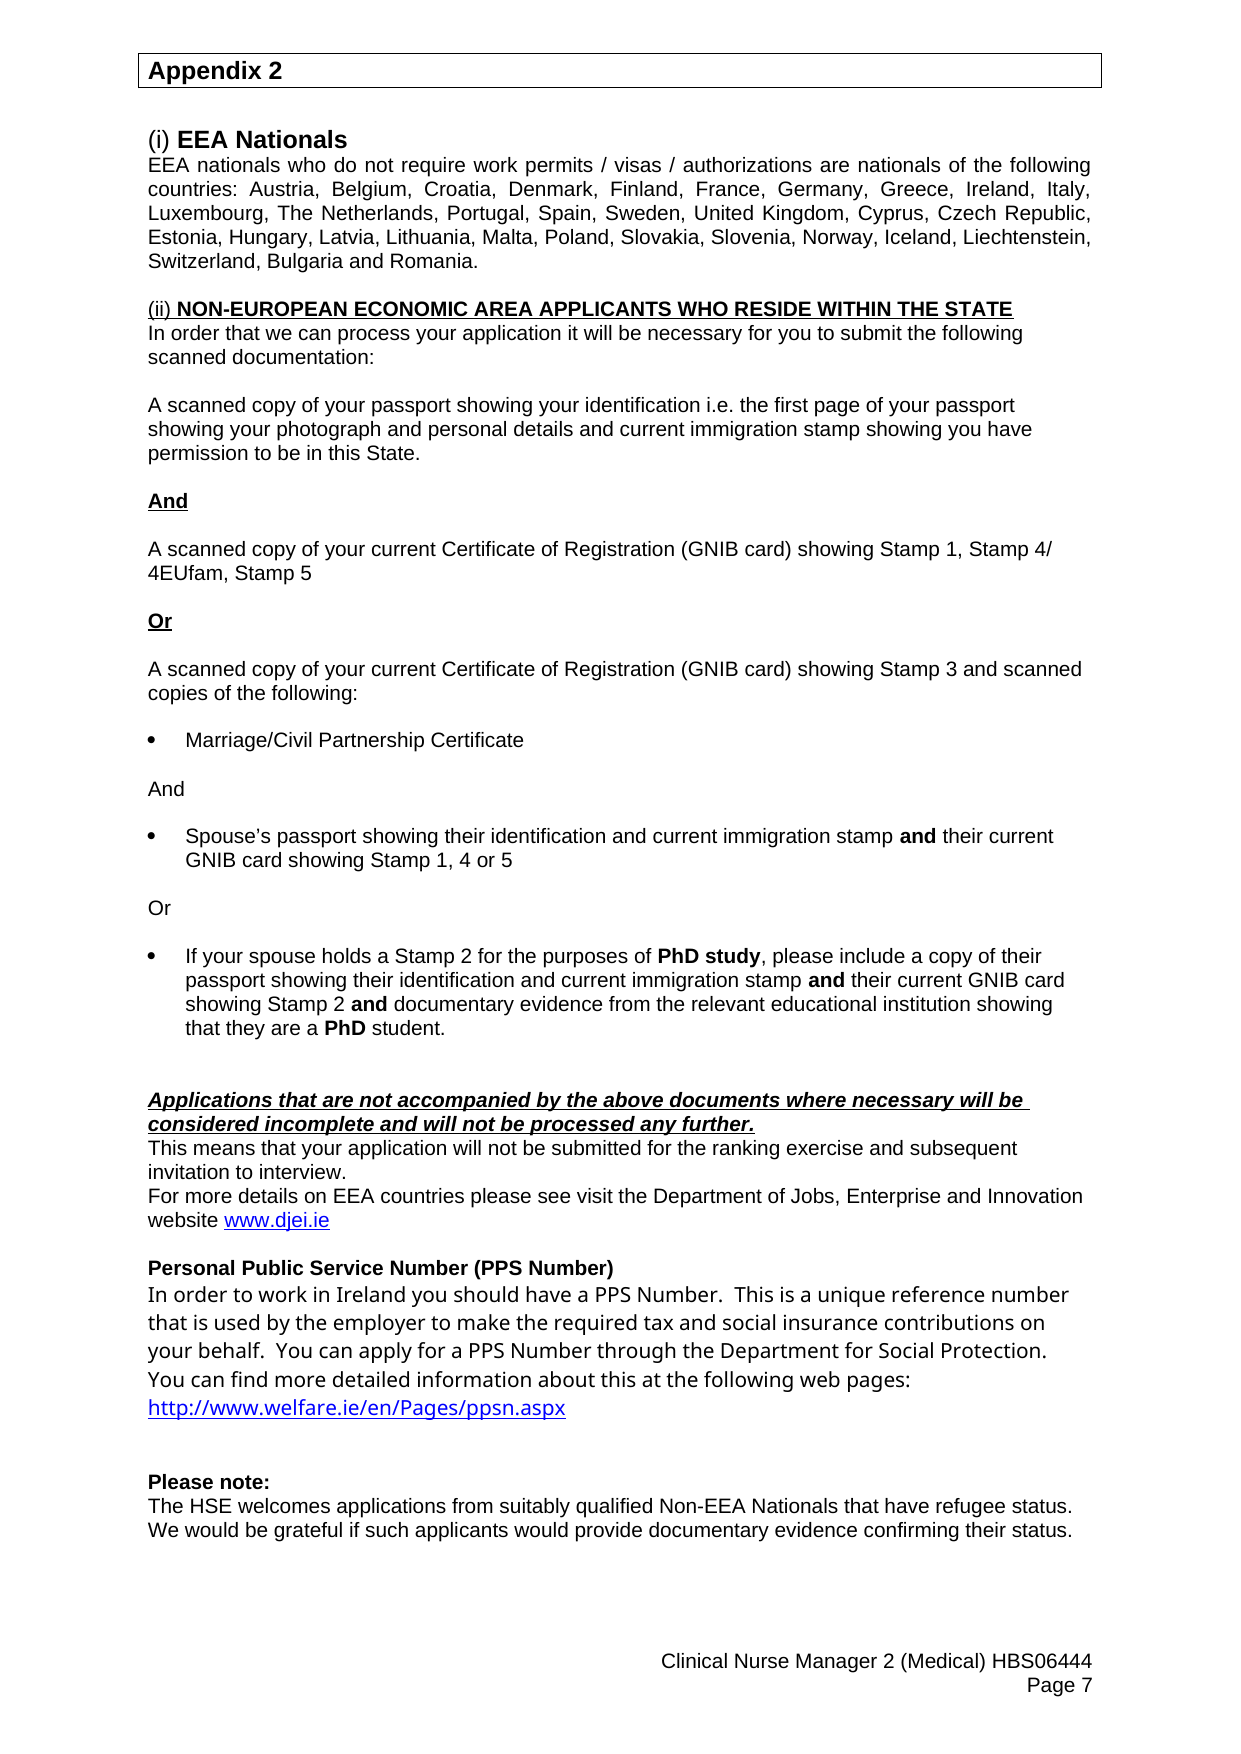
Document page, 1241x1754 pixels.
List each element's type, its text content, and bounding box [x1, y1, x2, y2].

text A scanned copy of your current Certificate of Registration (GNIB card) showing Stamp 3 and scanned copies of the following: [148, 656, 1092, 704]
text (i) EEA Nationals [148, 124, 1092, 153]
text Or [148, 896, 1092, 920]
text Personal Public Service Number (PPS Number) [148, 1256, 1092, 1280]
text And [148, 776, 1092, 800]
text Or [148, 608, 1092, 632]
text A scanned copy of your passport showing your identification i.e. the first page of your passport showing your photograph and personal details and current immigration stamp showing you have permission to be in this State. [148, 393, 1092, 465]
list Spouse’s passport showing their identification and current immigration stamp and their current GNIB card showing Stamp 1, 4 or 5 [148, 824, 1092, 872]
text And [148, 489, 1092, 513]
text Please note: [148, 1470, 1092, 1494]
text In order to work in Ireland you should have a PPS Number. This is a unique reference number that is used by the employer to make the required tax and social insurance contributions on your behalf. You can apply for a PPS Number through the Department for Social Protection. You can find more detailed information about this at the following web pages: http://www.welfare.ie/en/Pages/ppsn.aspx [148, 1280, 1092, 1422]
text This means that your application will not be submitted for the ranking exercise and subsequent invitation to interview. [148, 1136, 1092, 1184]
text Applications that are not accompanied by the above documents where necessary will be considered incomplete and will not be processed any further. [148, 1088, 1092, 1136]
list If your spouse holds a Stamp 2 for the purposes of PhD study, please include a copy of their passport showing their identification and current immigration stamp and their current GNIB card showing Stamp 2 and documentary evidence from the relevant educational institution showing that they are a PhD student. [148, 944, 1092, 1040]
text In order that we can process your application it will be necessary for you to submit the following scanned documentation: [148, 321, 1092, 369]
text EEA nationals who do not require work permits / visas / authorizations are nationals of the following countries: Austria, Belgium, Croatia, Denmark, Finland, France, Germany, Greece, Ireland, Italy, Luxembourg, The Netherlands, Portugal, Spain, Sweden, United Kingdom, Cyprus, Czech Republic, Estonia, Hungary, Latvia, Lithuania, Malta, Poland, Slovakia, Slovenia, Norway, Iceland, Liechtenstein, Switzerland, Bulgaria and Romania. [148, 153, 1092, 273]
text For more details on EEA countries please see visit the Department of Jobs, and Innovation website www.djei.ie [148, 1184, 1092, 1232]
text (ii) NON-EUROPEAN ECONOMIC AREA APPLICANTS WHO RESIDE WITHIN THE STATE [148, 297, 1092, 321]
list Marriage/Civil Partnership Certificate [148, 728, 1092, 752]
text A scanned copy of your current Certificate of Registration (GNIB card) showing Stamp 1, Stamp 4/ 4EUfam, Stamp 5 [148, 537, 1092, 584]
text The HSE welcomes applications from suitably qualified Non-EEA Nationals that have refugee status. We would be grateful if such applicants would provide documentary evidence confirming their status. [148, 1494, 1092, 1542]
text Appendix 2 [139, 54, 1101, 87]
